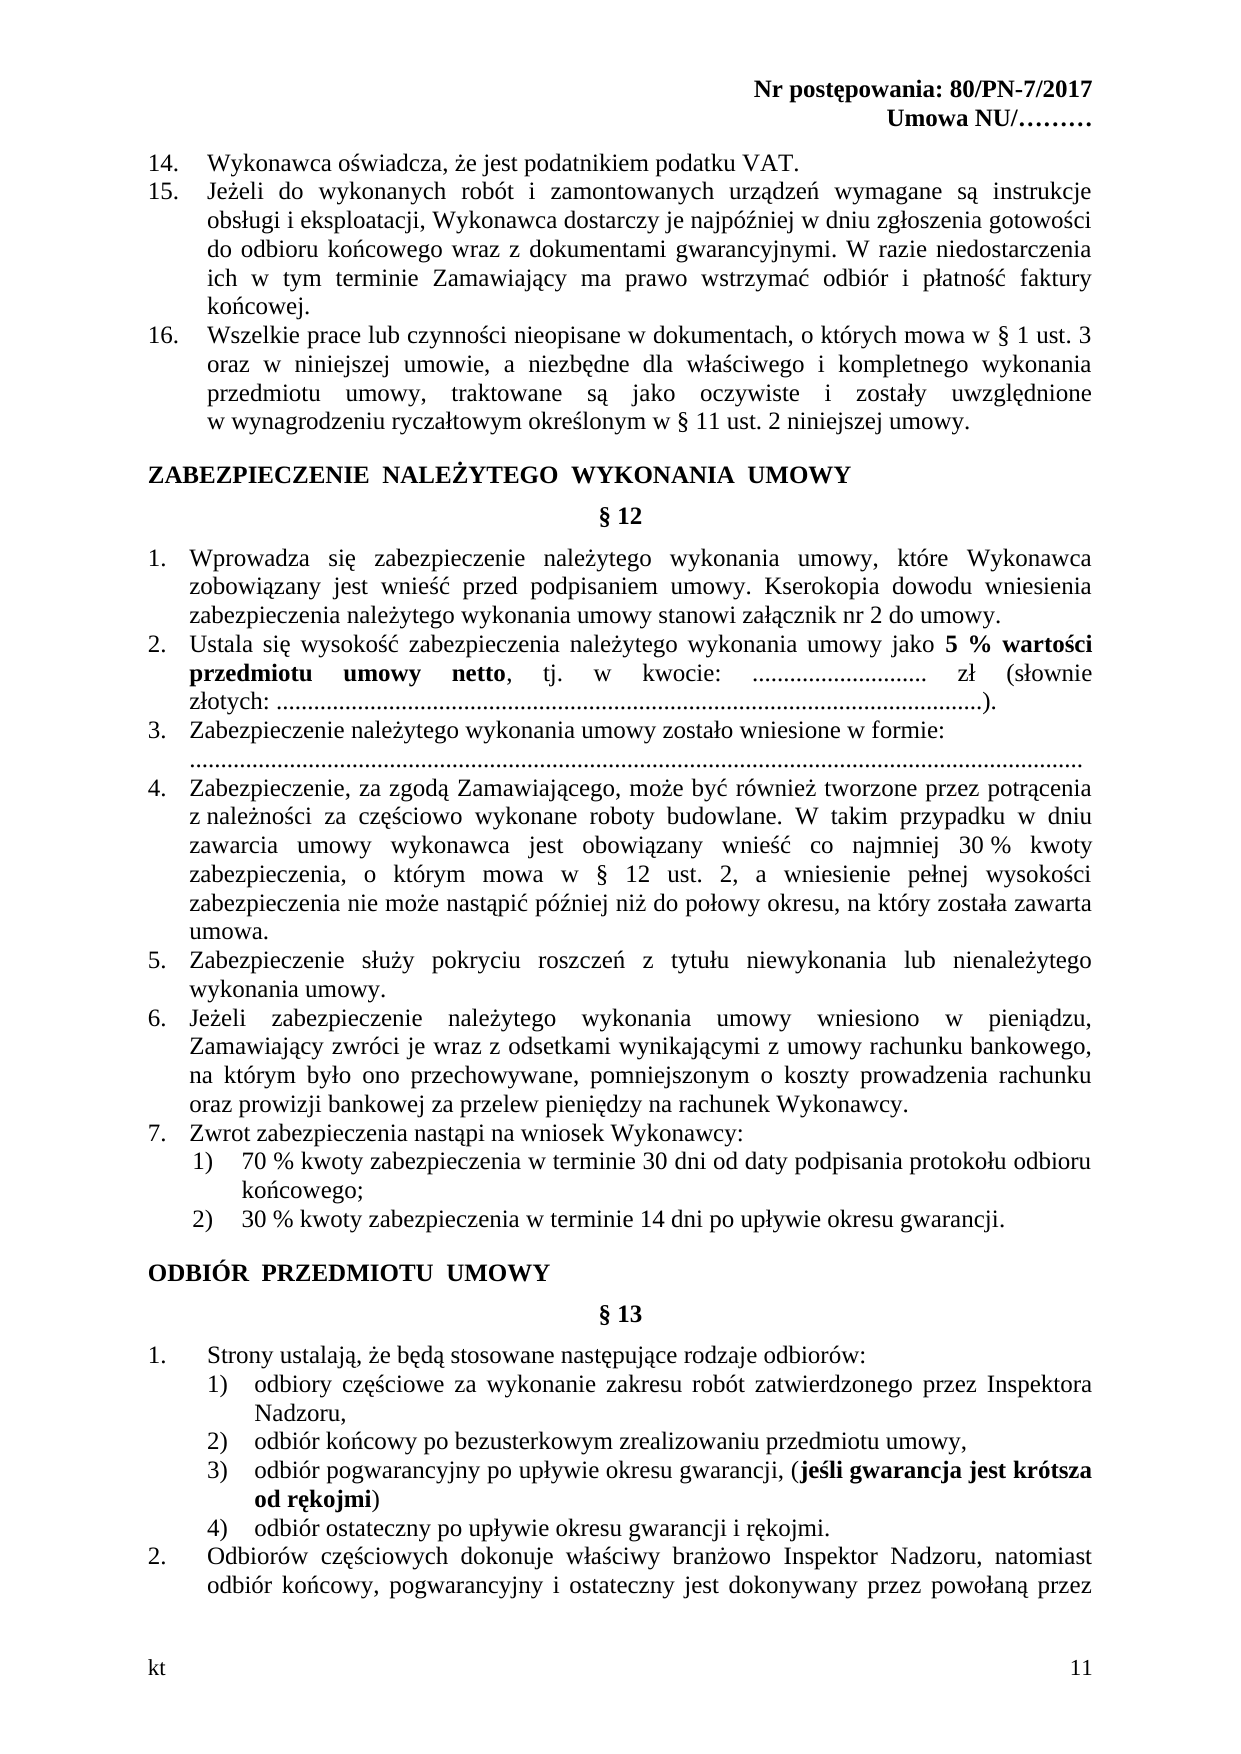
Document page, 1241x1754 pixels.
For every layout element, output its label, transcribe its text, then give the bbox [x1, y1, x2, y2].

list Zabezpieczenie należytego wykonania umowy zostało wniesione w formie: ............................................................................................................................................... [148, 715, 1092, 773]
text § 12 [148, 501, 1092, 530]
list Wykonawca oświadcza, że jest podatnikiem podatku VAT. [148, 148, 1092, 176]
list Ustala się wysokość zabezpieczenia należytego wykonania umowy jako 5 % wartości przedmiotu umowy netto, tj. w kwocie: ............................ zł (słownie złotych: .................................................................................................................). [148, 629, 1092, 715]
list Zwrot zabezpieczenia nastąpi na wniosek Wykonawcy: [148, 1118, 1092, 1146]
text § 13 [148, 1299, 1092, 1328]
text ODBIÓR PRZEDMIOTU UMOWY [148, 1258, 1092, 1286]
list odbiory częściowe za wykonanie zakresu robót zatwierdzonego przez Inspektora Nadzoru, [207, 1369, 1092, 1426]
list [148, 1541, 1092, 1599]
list 70 % kwoty zabezpieczenia w terminie 30 dni od daty podpisania protokołu odbioru końcowego; [192, 1146, 1092, 1204]
list Wszelkie prace lub czynności nieopisane w dokumentach, o których mowa w § 1 ust. 3 oraz w niniejszej umowie, a niezbędne dla właściwego i kompletnego wykonania przedmiotu umowy, traktowane są jako oczywiste i zostały uwzględnione w wynagrodzeniu ryczałtowym określonym w § 11 ust. 2 niniejszej umowy. [148, 320, 1092, 435]
list odbiór pogwarancyjny po upływie okresu gwarancji, (jeśli gwarancja jest krótsza od rękojmi) [207, 1455, 1092, 1513]
list 30 % kwoty zabezpieczenia w terminie 14 dni po upływie okresu gwarancji. [192, 1204, 1092, 1233]
list Jeżeli do wykonanych robót i zamontowanych urządzeń wymagane są instrukcje obsługi i eksploatacji, Wykonawca dostarczy je najpóźniej w dniu zgłoszenia gotowości do odbioru końcowego wraz z dokumentami gwarancyjnymi. W razie niedostarczenia ich w tym terminie Zamawiający ma prawo wstrzymać odbiór i płatność faktury końcowej. [148, 176, 1092, 320]
list Zabezpieczenie, za zgodą Zamawiającego, może być również tworzone przez potrącenia z należności za częściowo wykonane roboty budowlane. W takim przypadku w dniu zawarcia umowy wykonawca jest obowiązany wnieść co najmniej 30 % kwoty zabezpieczenia, o którym mowa w § 12 ust. 2, a wniesienie pełnej wysokości zabezpieczenia nie może nastąpić później niż do połowy okresu, na który została zawarta umowa. [148, 773, 1092, 945]
list odbiór końcowy po bezusterkowym zrealizowaniu przedmiotu umowy, [207, 1426, 1092, 1455]
text ZABEZPIECZENIE NALEŻYTEGO WYKONANIA UMOWY [148, 460, 1092, 489]
list Jeżeli zabezpieczenie należytego wykonania umowy wniesiono w pieniądzu, Zamawiający zwróci je wraz z odsetkami wynikającymi z umowy rachunku bankowego, na którym było ono przechowywane, pomniejszonym o koszty prowadzenia rachunku oraz prowizji bankowej za przelew pieniędzy na rachunek Wykonawcy. [148, 1003, 1092, 1118]
list odbiór ostateczny po upływie okresu gwarancji i rękojmi. [207, 1513, 1092, 1541]
list Zabezpieczenie służy pokryciu roszczeń z tytułu niewykonania lub nienależytego wykonania umowy. [148, 945, 1092, 1003]
list Wprowadza się zabezpieczenie należytego wykonania umowy, które Wykonawca zobowiązany jest wnieść przed podpisaniem umowy. Kserokopia dowodu wniesienia zabezpieczenia należytego wykonania umowy stanowi załącznik nr 2 do umowy. [148, 543, 1092, 629]
list Strony ustalają, że będą stosowane następujące rodzaje odbiorów: [148, 1340, 1092, 1369]
